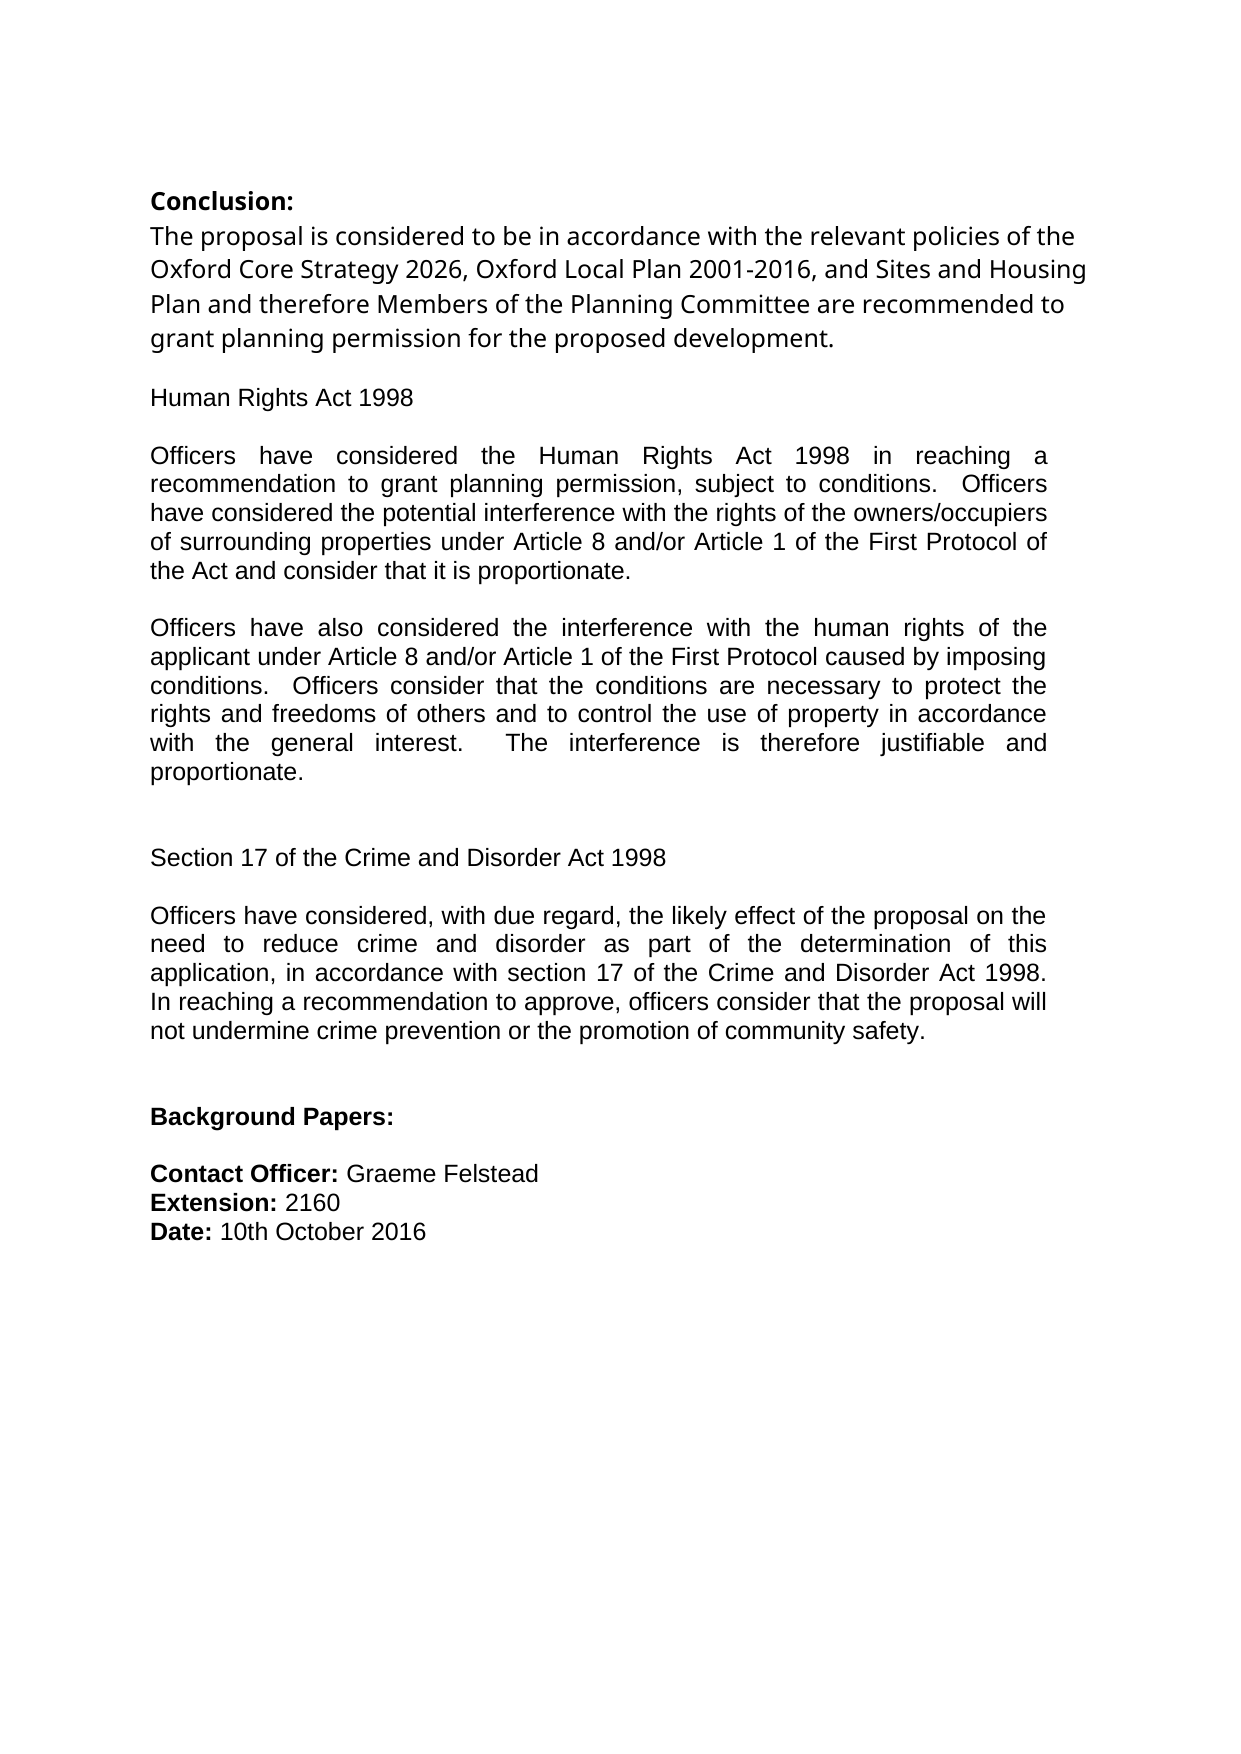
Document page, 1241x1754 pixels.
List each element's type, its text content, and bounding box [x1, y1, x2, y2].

text Officers have considered, with due regard, the likely effect of the proposal on the need to reduce crime and disorder as part of the determination of this application, in accordance with section 17 of the Crime and Disorder Act 1998. In reaching a recommendation to approve, officers consider that the proposal will not undermine crime prevention or the promotion of community safety. [150, 901, 1049, 1044]
text Officers have considered the Human Rights Act 1998 in reaching a recommendation to grant planning permission, subject to conditions. Officers have considered the potential interference with the rights of the owners/occupiers of surrounding properties under Article 8 and/or Article 1 of the First Protocol of the Act and consider that it is proportionate. [150, 441, 1049, 584]
text Extension: 2160 [150, 1188, 1090, 1217]
text Conclusion: [150, 184, 1090, 218]
text Date: 10th October 2016 [150, 1217, 1090, 1246]
text The proposal is considered to be in accordance with the relevant policies of the Oxford Core Strategy 2026, Oxford Local Plan 2001-2016, and Sites and Housing Plan and therefore Members of the Planning Committee are recommended to grant planning permission for the proposed development. [150, 218, 1090, 354]
text Officers have also considered the interference with the human rights of the applicant under Article 8 and/or Article 1 of the First Protocol caused by imposing conditions. Officers consider that the conditions are necessary to protect the rights and freedoms of others and to control the use of property in accordance with the general interest. The interference is therefore justifiable and proportionate. [150, 613, 1049, 786]
text Background Papers: [150, 1102, 1049, 1131]
text Contact Officer: Graeme Felstead [150, 1159, 1090, 1188]
text Section 17 of the Crime and Disorder Act 1998 [150, 843, 1090, 872]
text Human Rights Act 1998 [150, 383, 1090, 412]
